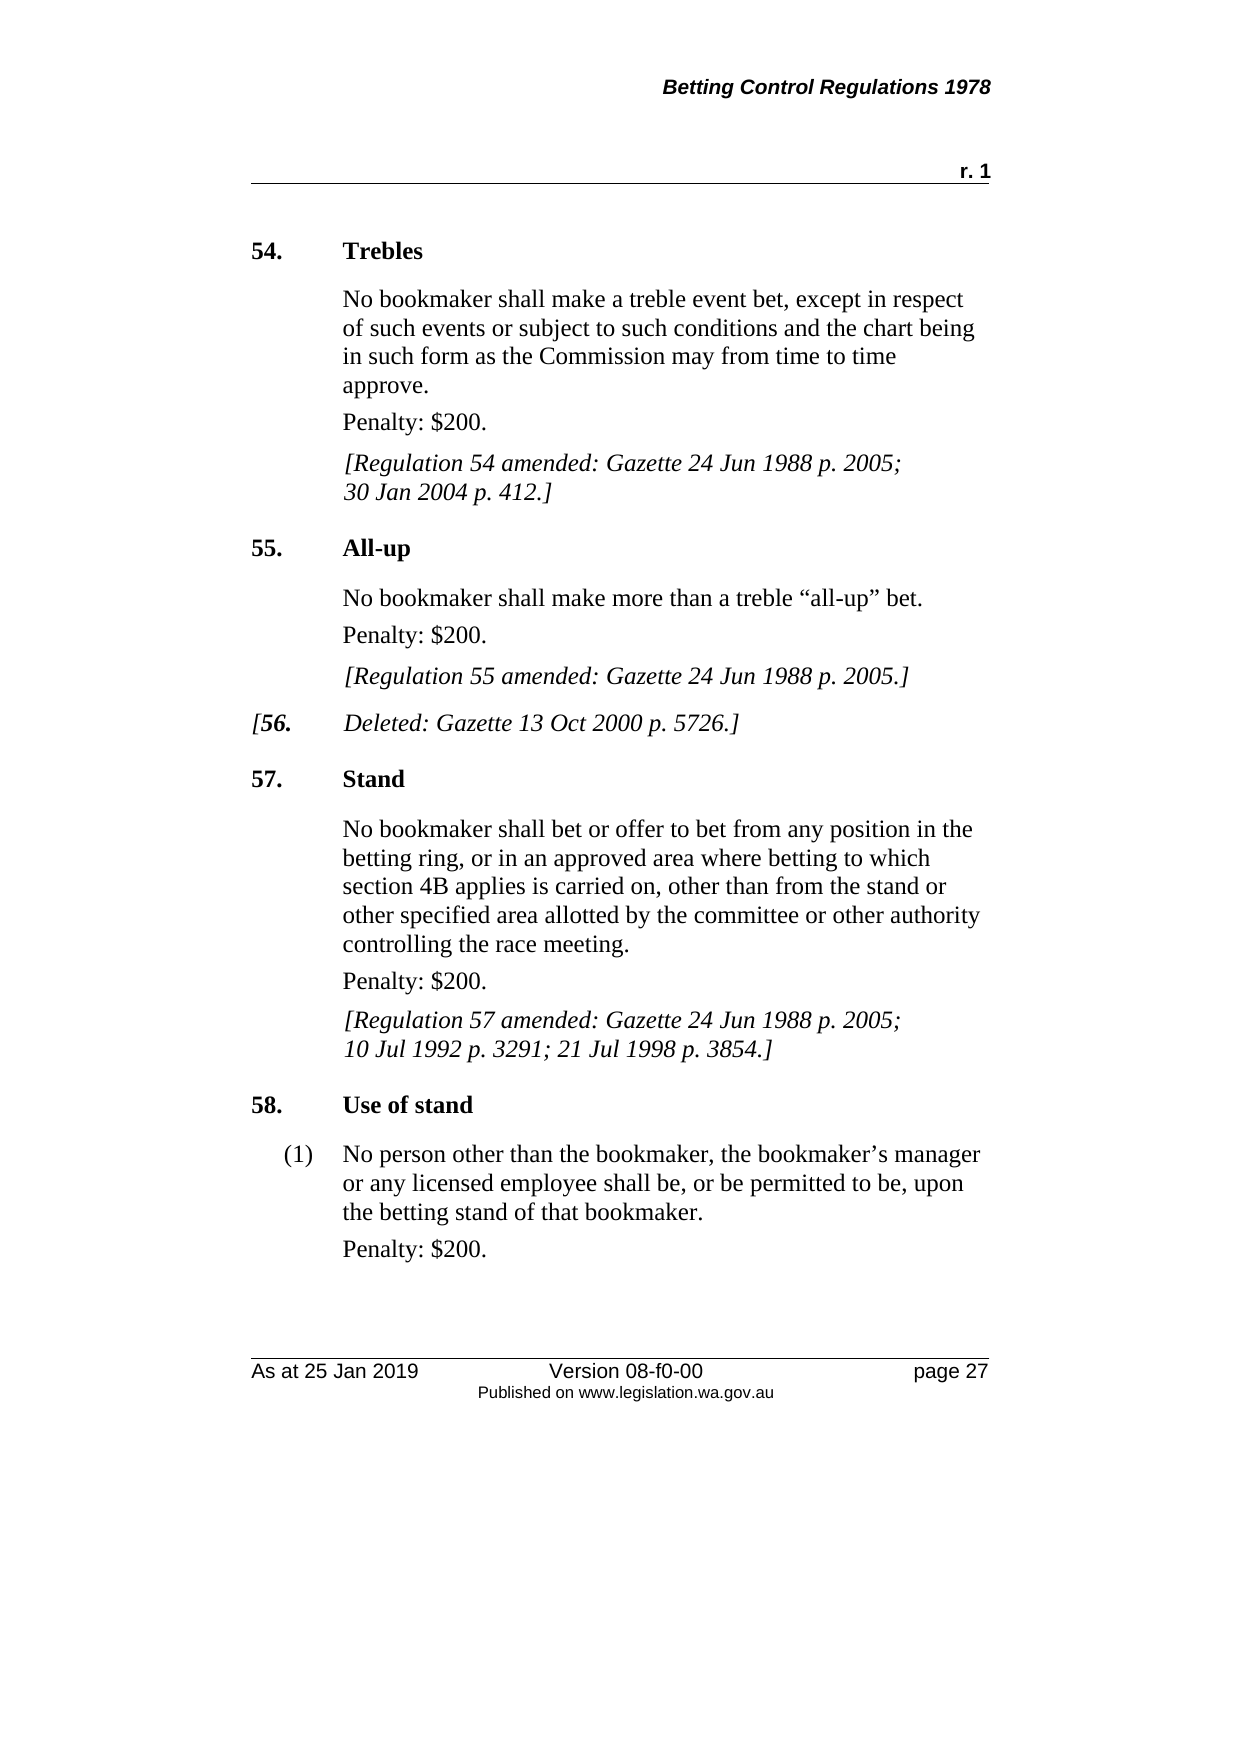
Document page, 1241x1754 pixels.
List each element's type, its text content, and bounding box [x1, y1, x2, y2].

text [Regulation 55 amended: Gazette 24 Jun 1988 p. 2005.] [251, 661, 989, 690]
subtitle 54. Trebles [251, 236, 989, 265]
text [Regulation 54 amended: Gazette 24 Jun 1988 p. 2005; 30 Jan 2004 p. 412.] [251, 448, 989, 506]
subtitle 57. Stand [251, 764, 989, 793]
text Penalty: $200. [251, 1234, 989, 1263]
text Penalty: $200. [251, 966, 989, 995]
text No bookmaker shall make a treble event bet, except in respect of such events or subject to such conditions and the chart being in such form as the Commission may from time to time approve. [251, 284, 989, 399]
text Penalty: $200. [251, 620, 989, 648]
subtitle 55. All-up [251, 533, 989, 562]
text [56. Deleted: Gazette 13 Oct 2000 p. 5726.] [251, 708, 989, 737]
text Penalty: $200. [251, 407, 989, 436]
text No bookmaker shall make more than a treble “all-up” bet. [251, 583, 989, 611]
text [Regulation 57 amended: Gazette 24 Jun 1988 p. 2005; 10 Jul 1992 p. 3291; 21 Jul 1998 p. 3854.] [251, 1005, 989, 1063]
text No bookmaker shall bet or offer to bet from any position in the betting ring, or in an approved area where betting to which section 4B applies is carried on, other than from the stand or other specified area allotted by the committee or other authority controlling the race meeting. [251, 814, 989, 958]
subtitle 58. Use of stand [251, 1090, 989, 1118]
text (1) No person other than the bookmaker, the bookmaker’s manager or any licensed employee shall be, or be permitted to be, upon the betting stand of that bookmaker. [251, 1139, 989, 1226]
